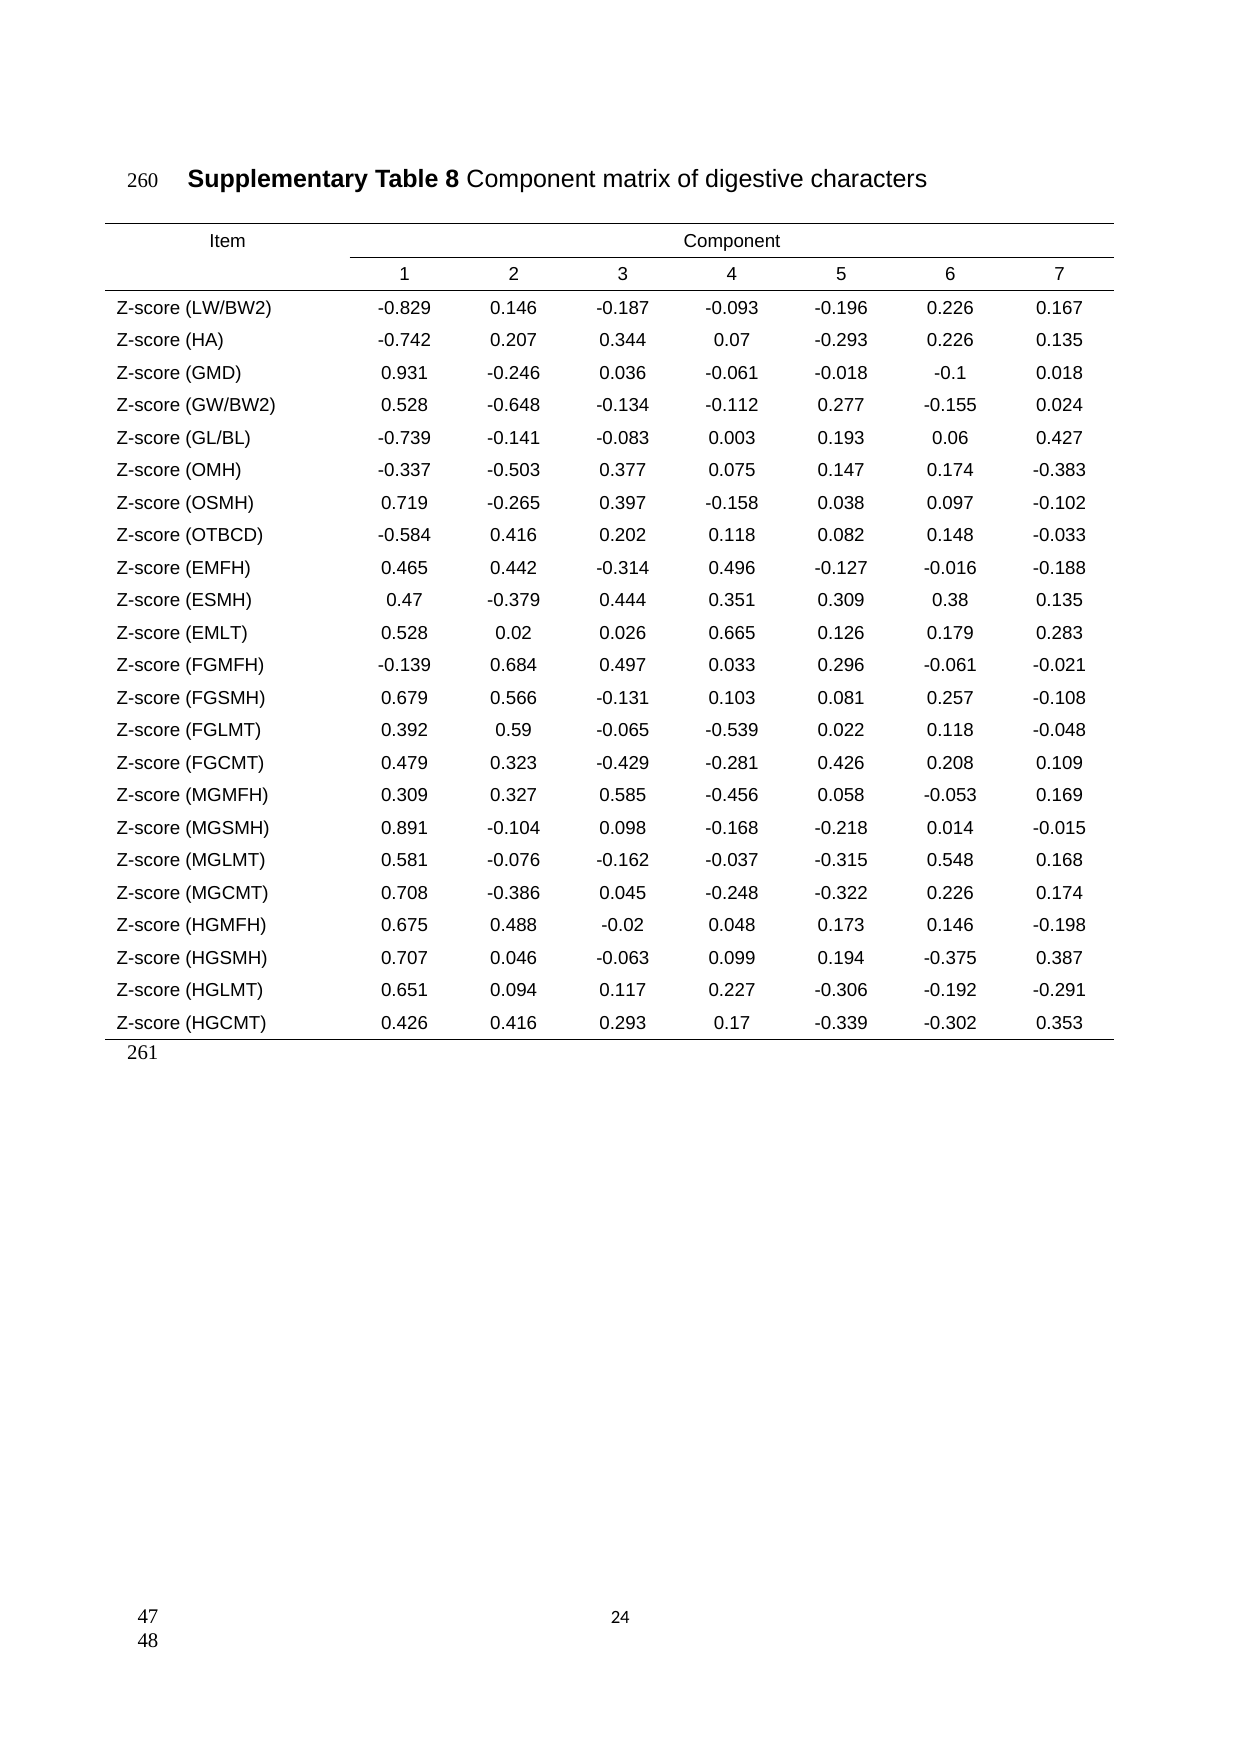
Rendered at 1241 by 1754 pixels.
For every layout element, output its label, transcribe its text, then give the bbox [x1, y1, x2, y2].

table_cell -0.063 [568, 941, 677, 974]
table_cell -0.139 [350, 649, 459, 681]
table_cell 0.081 [786, 681, 896, 714]
table_cell 3 [568, 258, 677, 290]
table_cell Z-score (ESMH) [105, 584, 349, 616]
table_cell 0.377 [568, 454, 677, 486]
table_cell -0.016 [896, 551, 1005, 584]
table_cell -0.383 [1005, 454, 1114, 486]
table_cell 0.585 [568, 779, 677, 811]
table_cell 0.59 [459, 714, 568, 746]
table_cell 0.208 [896, 746, 1005, 779]
table_cell -0.158 [677, 486, 786, 519]
table_cell 0.442 [459, 551, 568, 584]
table_cell 0.392 [350, 714, 459, 746]
table_cell 0.126 [786, 616, 896, 649]
table_cell Z-score (GL/BL) [105, 421, 349, 454]
table_cell 0.293 [568, 1006, 677, 1039]
table_cell 0.283 [1005, 616, 1114, 649]
table_cell 0.058 [786, 779, 896, 811]
table_cell 0.135 [1005, 584, 1114, 616]
table_cell 0.036 [568, 356, 677, 389]
table_cell 0.528 [350, 389, 459, 421]
table_cell -0.337 [350, 454, 459, 486]
table_cell 0.679 [350, 681, 459, 714]
table_cell 1 [350, 258, 459, 290]
table_cell 7 [1005, 258, 1114, 290]
table_cell -0.265 [459, 486, 568, 519]
table_cell 0.479 [350, 746, 459, 779]
table_cell 0.048 [677, 909, 786, 941]
table_cell -0.739 [350, 421, 459, 454]
table_cell -0.302 [896, 1006, 1005, 1039]
table_cell Z-score (OMH) [105, 454, 349, 486]
table_cell -0.076 [459, 844, 568, 876]
table_cell Z-score (HGMFH) [105, 909, 349, 941]
table_cell -0.162 [568, 844, 677, 876]
table_cell -0.456 [677, 779, 786, 811]
table_cell 0.684 [459, 649, 568, 681]
table_cell 5 [786, 258, 896, 290]
table_cell 0.226 [896, 291, 1005, 324]
table_cell Z-score (HGLMT) [105, 974, 349, 1006]
table_cell 0.06 [896, 421, 1005, 454]
table_cell -0.539 [677, 714, 786, 746]
table_cell -0.829 [350, 291, 459, 324]
table_cell -0.198 [1005, 909, 1114, 941]
table_cell 0.174 [896, 454, 1005, 486]
table_cell -0.104 [459, 811, 568, 844]
table_cell Z-score (HGSMH) [105, 941, 349, 974]
table_cell 0.426 [350, 1006, 459, 1039]
table_cell 6 [896, 258, 1005, 290]
table_cell 0.022 [786, 714, 896, 746]
table_cell Z-score (FGSMH) [105, 681, 349, 714]
table_cell -0.218 [786, 811, 896, 844]
table_cell -0.065 [568, 714, 677, 746]
table_cell 0.296 [786, 649, 896, 681]
table_cell -0.134 [568, 389, 677, 421]
table_cell 0.444 [568, 584, 677, 616]
table_cell -0.192 [896, 974, 1005, 1006]
table_cell Z-score (MGMFH) [105, 779, 349, 811]
table_cell -0.053 [896, 779, 1005, 811]
table_cell 0.014 [896, 811, 1005, 844]
table_cell 0.497 [568, 649, 677, 681]
table_cell 0.226 [896, 324, 1005, 356]
table_cell -0.339 [786, 1006, 896, 1039]
table_cell 0.227 [677, 974, 786, 1006]
table_cell 0.118 [677, 519, 786, 551]
table_cell 0.135 [1005, 324, 1114, 356]
table_cell 0.707 [350, 941, 459, 974]
table_cell -0.375 [896, 941, 1005, 974]
table_cell 0.07 [677, 324, 786, 356]
table_cell Z-score (FGLMT) [105, 714, 349, 746]
table_cell -0.02 [568, 909, 677, 941]
table_cell -0.033 [1005, 519, 1114, 551]
table_cell 0.169 [1005, 779, 1114, 811]
table_cell 0.277 [786, 389, 896, 421]
table_cell Z-score (HGCMT) [105, 1006, 349, 1039]
table_cell 0.146 [896, 909, 1005, 941]
table_cell 0.045 [568, 876, 677, 909]
table_cell 0.309 [786, 584, 896, 616]
table_cell -0.248 [677, 876, 786, 909]
table_cell -0.187 [568, 291, 677, 324]
table_cell Z-score (HA) [105, 324, 349, 356]
table_cell 0.018 [1005, 356, 1114, 389]
table_cell 0.47 [350, 584, 459, 616]
table_cell -0.155 [896, 389, 1005, 421]
table_cell 0.038 [786, 486, 896, 519]
table_header Item [105, 224, 349, 290]
table_cell 0.174 [1005, 876, 1114, 909]
table_cell -0.108 [1005, 681, 1114, 714]
table_cell 0.528 [350, 616, 459, 649]
table_cell -0.196 [786, 291, 896, 324]
table_cell -0.112 [677, 389, 786, 421]
table_cell Z-score (GW/BW2) [105, 389, 349, 421]
table_cell 0.17 [677, 1006, 786, 1039]
table_cell 0.146 [459, 291, 568, 324]
table_cell Z-score (MGSMH) [105, 811, 349, 844]
table_cell -0.021 [1005, 649, 1114, 681]
table_cell 0.548 [896, 844, 1005, 876]
table_cell 0.708 [350, 876, 459, 909]
table_cell 0.118 [896, 714, 1005, 746]
table_cell 0.38 [896, 584, 1005, 616]
table_cell -0.281 [677, 746, 786, 779]
table_cell -0.188 [1005, 551, 1114, 584]
table_cell 0.148 [896, 519, 1005, 551]
table_cell -0.742 [350, 324, 459, 356]
table_cell -0.293 [786, 324, 896, 356]
table_cell 0.02 [459, 616, 568, 649]
table_cell 0.202 [568, 519, 677, 551]
table_cell 0.416 [459, 1006, 568, 1039]
table_header Component [350, 224, 1114, 257]
table_cell Z-score (MGCMT) [105, 876, 349, 909]
table_cell 0.099 [677, 941, 786, 974]
table_cell 0.003 [677, 421, 786, 454]
table_cell -0.141 [459, 421, 568, 454]
table_cell 0.024 [1005, 389, 1114, 421]
table_cell 0.075 [677, 454, 786, 486]
table_cell Z-score (OTBCD) [105, 519, 349, 551]
table_cell 0.719 [350, 486, 459, 519]
table_cell -0.083 [568, 421, 677, 454]
table_cell -0.168 [677, 811, 786, 844]
table_cell 0.194 [786, 941, 896, 974]
table_cell Z-score (LW/BW2) [105, 291, 349, 324]
table_cell 0.309 [350, 779, 459, 811]
table_cell -0.131 [568, 681, 677, 714]
table_cell -0.246 [459, 356, 568, 389]
table_cell 0.496 [677, 551, 786, 584]
table_cell 0.094 [459, 974, 568, 1006]
table_cell -0.306 [786, 974, 896, 1006]
table_cell -0.015 [1005, 811, 1114, 844]
table_cell 0.026 [568, 616, 677, 649]
table_cell -0.1 [896, 356, 1005, 389]
table_cell -0.037 [677, 844, 786, 876]
table_cell 0.891 [350, 811, 459, 844]
table_cell 0.351 [677, 584, 786, 616]
table_cell 0.581 [350, 844, 459, 876]
table_cell 0.397 [568, 486, 677, 519]
table_cell -0.503 [459, 454, 568, 486]
table_cell Z-score (GMD) [105, 356, 349, 389]
table_cell 0.427 [1005, 421, 1114, 454]
table_cell Z-score (FGMFH) [105, 649, 349, 681]
table_cell -0.061 [896, 649, 1005, 681]
table_cell -0.314 [568, 551, 677, 584]
table_cell 0.651 [350, 974, 459, 1006]
table_cell -0.429 [568, 746, 677, 779]
table_cell Z-score (OSMH) [105, 486, 349, 519]
table_cell 0.344 [568, 324, 677, 356]
table_cell 0.173 [786, 909, 896, 941]
table_cell Z-score (FGCMT) [105, 746, 349, 779]
table_cell 0.168 [1005, 844, 1114, 876]
table_cell 0.167 [1005, 291, 1114, 324]
table_cell -0.291 [1005, 974, 1114, 1006]
table_cell 0.416 [459, 519, 568, 551]
table_cell 0.098 [568, 811, 677, 844]
table_cell Z-score (EMLT) [105, 616, 349, 649]
table_cell 4 [677, 258, 786, 290]
table_cell 0.082 [786, 519, 896, 551]
table_cell 0.033 [677, 649, 786, 681]
table_cell 0.103 [677, 681, 786, 714]
table_cell Z-score (MGLMT) [105, 844, 349, 876]
table_cell 0.117 [568, 974, 677, 1006]
table_cell 0.387 [1005, 941, 1114, 974]
table_cell 0.109 [1005, 746, 1114, 779]
table_cell -0.102 [1005, 486, 1114, 519]
table_cell 0.097 [896, 486, 1005, 519]
table_cell -0.127 [786, 551, 896, 584]
table_cell 0.257 [896, 681, 1005, 714]
table_cell -0.018 [786, 356, 896, 389]
table_cell 0.566 [459, 681, 568, 714]
table_cell 0.488 [459, 909, 568, 941]
table_cell 0.226 [896, 876, 1005, 909]
table_cell Z-score (EMFH) [105, 551, 349, 584]
table_cell 0.465 [350, 551, 459, 584]
table_cell -0.093 [677, 291, 786, 324]
table_cell -0.648 [459, 389, 568, 421]
table_cell -0.061 [677, 356, 786, 389]
table_cell 0.179 [896, 616, 1005, 649]
table_cell 0.327 [459, 779, 568, 811]
table_cell 0.207 [459, 324, 568, 356]
table_cell 0.665 [677, 616, 786, 649]
text Supplementary Table 8 Component matrix of digestive characters [187, 162, 1053, 194]
table_cell -0.386 [459, 876, 568, 909]
table_cell -0.379 [459, 584, 568, 616]
table_cell 0.193 [786, 421, 896, 454]
table_cell 0.353 [1005, 1006, 1114, 1039]
table_cell 0.931 [350, 356, 459, 389]
table_cell -0.584 [350, 519, 459, 551]
table_cell 0.675 [350, 909, 459, 941]
table_cell -0.315 [786, 844, 896, 876]
table_cell 2 [459, 258, 568, 290]
table_cell 0.426 [786, 746, 896, 779]
table_cell 0.323 [459, 746, 568, 779]
table_cell 0.046 [459, 941, 568, 974]
table_cell -0.322 [786, 876, 896, 909]
table_cell 0.147 [786, 454, 896, 486]
table_cell -0.048 [1005, 714, 1114, 746]
